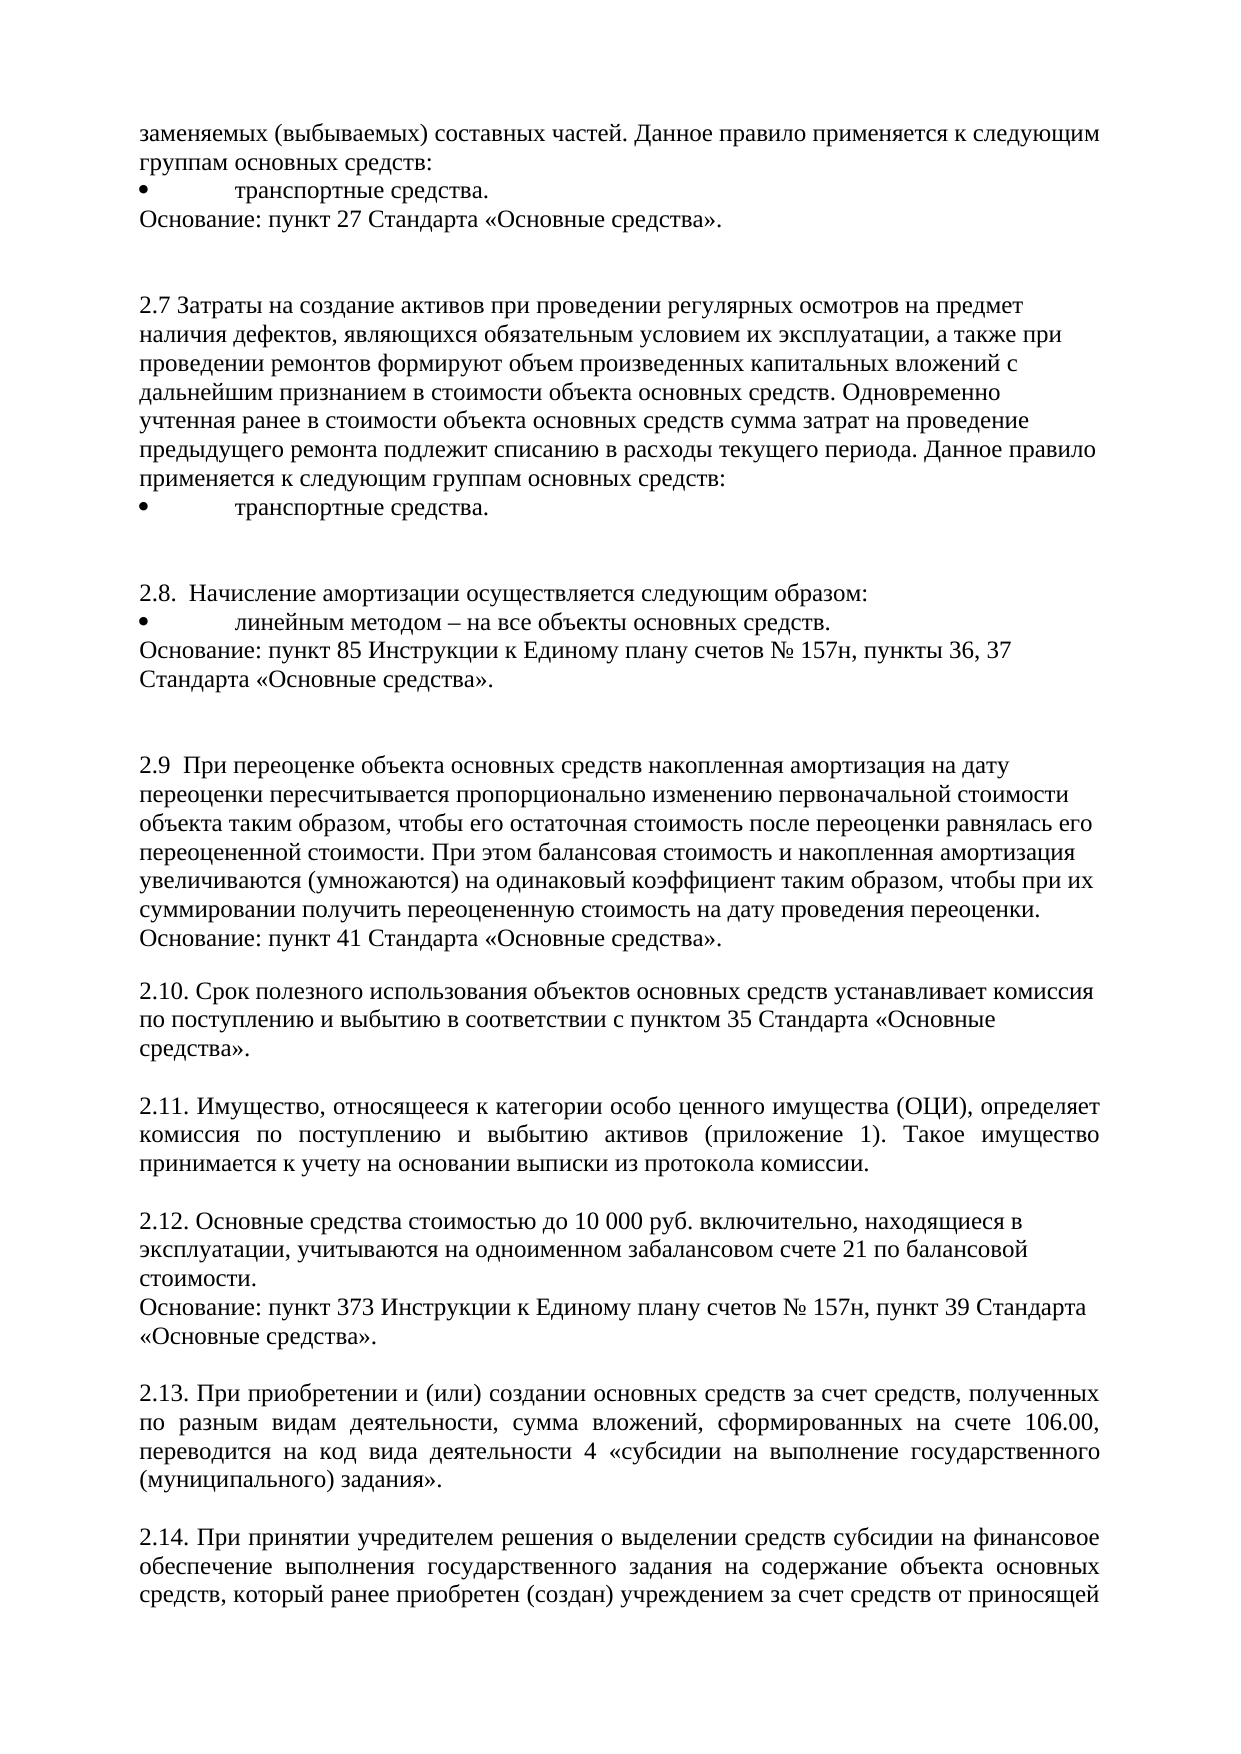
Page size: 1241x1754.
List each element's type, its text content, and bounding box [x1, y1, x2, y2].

text 2.8. Начисление амортизации осуществляется следующим образом: [139, 578, 1101, 607]
list транспортные средства. [139, 492, 1101, 521]
text 2.11. Имущество, относящееся к категории особо ценного имущества (ОЦИ), определяет комиссия по поступлению и выбытию активов (приложение 1). Такое имущество принимается к учету на основании выписки из протокола комиссии. [139, 1091, 1101, 1177]
text 2.13. При приобретении и (или) создании основных средств за счет средств, полученных по разным видам деятельности, сумма вложений, сформированных на счете 106.00, переводится на код вида деятельности 4 «субсидии на выполнение государственного (муниципального) задания». [139, 1378, 1101, 1493]
text 2.10. Срок полезного использования объектов основных средств устанавливает комиссия по поступлению и выбытию в соответствии с пунктом 35 Стандарта «Основные средства». [139, 976, 1101, 1062]
text Основание: пункт 85 Инструкции к Единому плану счетов № 157н, пункты 36, 37 Стандарта «Основные средства». [139, 636, 1101, 693]
text 2.9 При переоценке объекта основных средств накопленная амортизация на дату переоценки пересчитывается пропорционально изменению первоначальной стоимости объекта таким образом, чтобы его остаточная стоимость после переоценки равнялась его переоцененной стоимости. При этом балансовая стоимость и накопленная амортизация увеличиваются (умножаются) на одинаковый коэффициент таким образом, чтобы при их [139, 751, 1101, 894]
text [139, 118, 1101, 176]
text Основание: пункт 27 Стандарта «Основные средства». [139, 204, 1101, 233]
text 2.7 Затраты на создание активов при проведении регулярных осмотров на предмет наличия дефектов, являющихся обязательным условием их эксплуатации, а также при проведении ремонтов формируют объем произведенных капитальных вложений с дальнейшим признанием в стоимости объекта основных средств. Одновременно учтенная ранее в стоимости объекта основных средств сумма затрат на проведение предыдущего ремонта подлежит списанию в расходы текущего периода. Данное правило применяется к следующим группам основных средств: [139, 291, 1101, 492]
list транспортные средства. [139, 176, 1101, 204]
text 2.12. Основные средства стоимостью до 10 000 руб. включительно, находящиеся в эксплуатации, учитываются на одноименном забалансовом счете 21 по балансовой стоимости. [139, 1206, 1101, 1292]
list линейным методом – на все объекты основных средств. [139, 607, 1101, 636]
text суммировании получить переоцененную стоимость на дату проведения переоценки. Основание: пункт 41 Стандарта «Основные средства». [139, 894, 1101, 952]
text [139, 1522, 1101, 1608]
text Основание: пункт 373 Инструкции к Единому плану счетов № 157н, пункт 39 Стандарта «Основные средства». [139, 1292, 1101, 1349]
